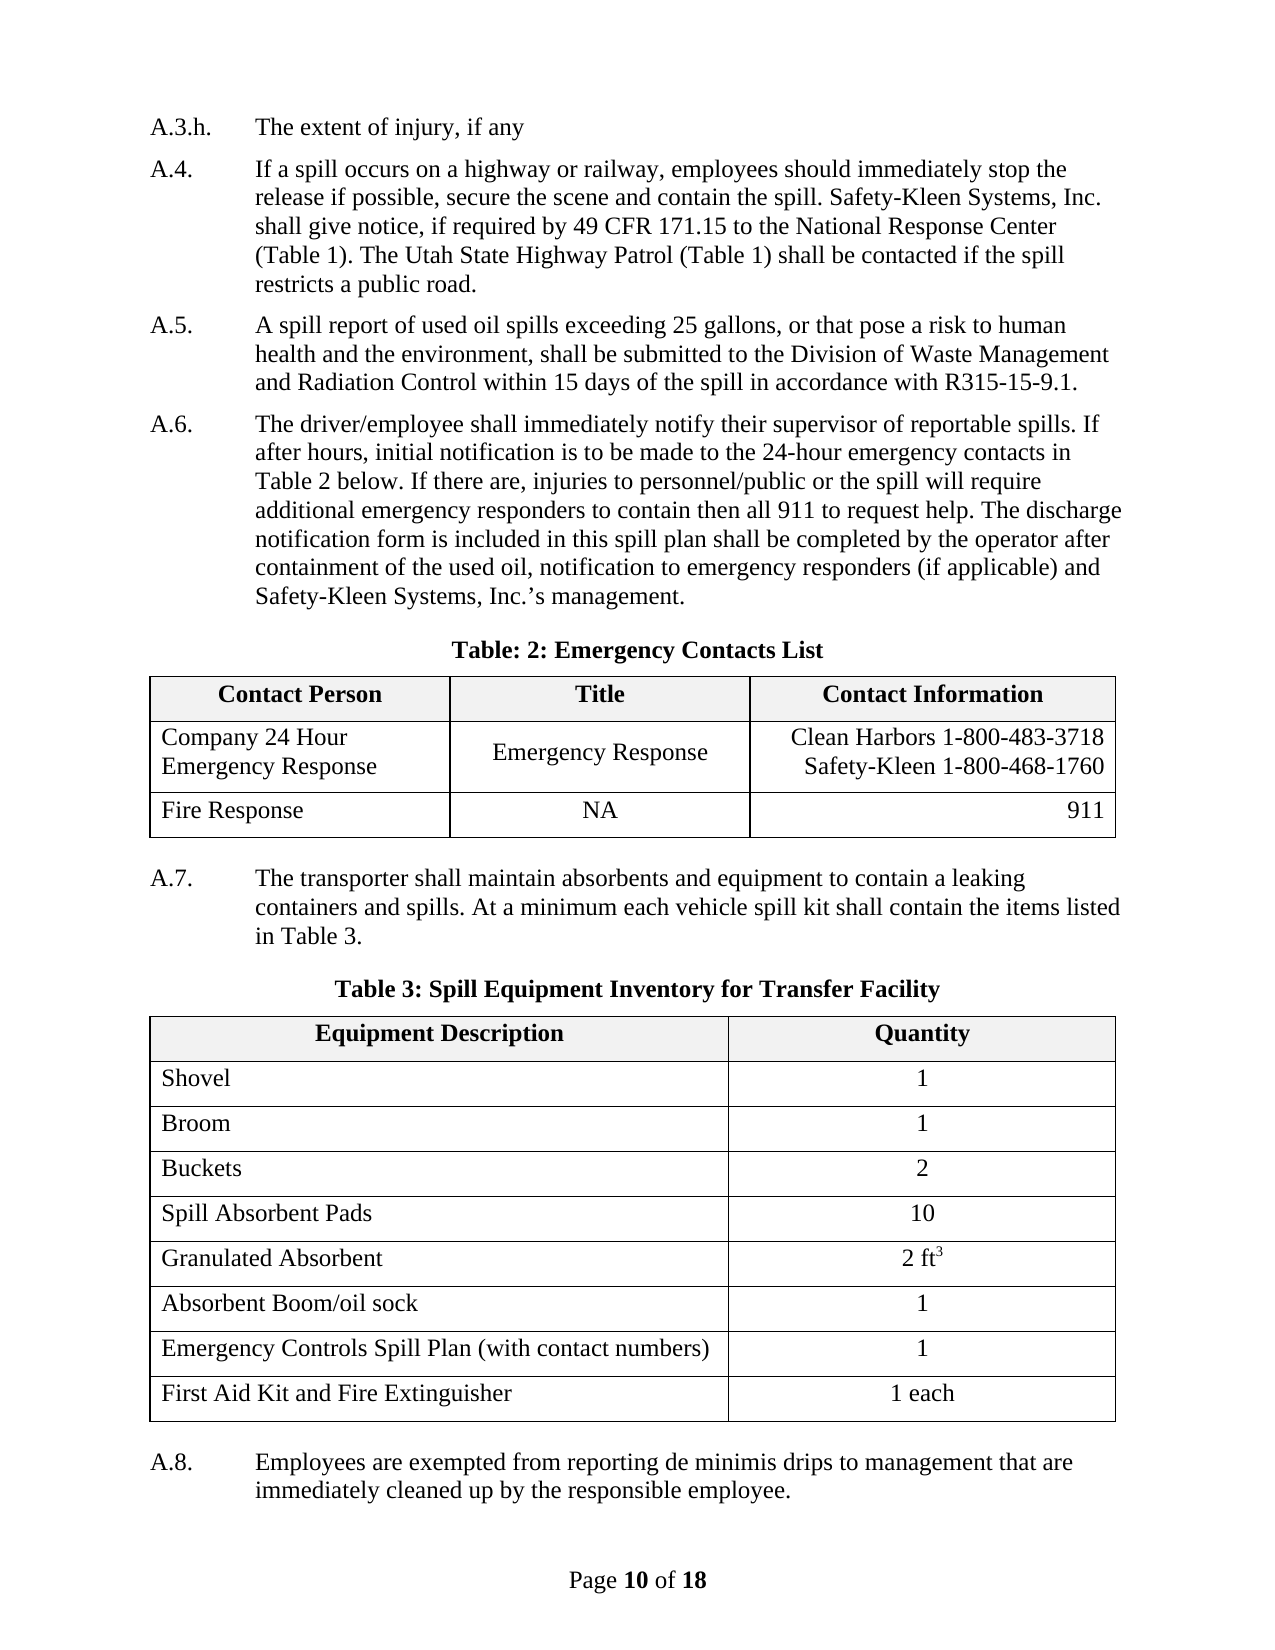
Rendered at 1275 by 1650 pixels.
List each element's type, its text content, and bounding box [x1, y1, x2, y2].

table_header Title [451, 677, 749, 721]
table_header Quantity [729, 1017, 1115, 1061]
table_cell 911 [751, 793, 1115, 837]
text A.8. Employees are exempted from reporting de minimis drips to management that are immediately cleaned up by the responsible employee. [150, 1447, 1125, 1504]
text Table 3: Spill Equipment Inventory for Transfer Facility [150, 974, 1125, 1003]
table_cell Emergency Response [451, 722, 749, 792]
table_cell 1 [729, 1107, 1115, 1151]
table_cell Buckets [151, 1152, 728, 1196]
table_cell Emergency Controls Spill Plan (with contact numbers) [151, 1332, 728, 1376]
table_cell 2 [729, 1152, 1115, 1196]
table_header Contact Information [751, 677, 1115, 721]
table_cell 2 ft3 [729, 1242, 1115, 1286]
table_cell First Aid Kit and Fire Extinguisher [151, 1377, 728, 1421]
table_cell 10 [729, 1197, 1115, 1241]
table_header Equipment Description [151, 1017, 728, 1061]
table_cell NA [451, 793, 749, 837]
table_cell Spill Absorbent Pads [151, 1197, 728, 1241]
text A.6. The driver/employee shall immediately notify their supervisor of reportable spills. If after hours, initial notification is to be made to the 24-hour emergency contacts in Table 2 below. If there are, injuries to personnel/public or the spill will require additional emergency responders to contain then all 911 to request help. The discharge notification form is included in this spill plan shall be completed by the operator after containment of the used oil, notification to emergency responders (if applicable) and Safety-Kleen Systems, Inc.’s management. [150, 409, 1125, 610]
table_cell Absorbent Boom/oil sock [151, 1287, 728, 1331]
table_cell Clean Harbors 1-800-483-3718 Safety-Kleen 1-800-468-1760 [751, 722, 1115, 792]
text A.3.h. The extent of injury, if any [150, 112, 1125, 141]
table_cell 1 [729, 1287, 1115, 1331]
table_cell 1 each [729, 1377, 1115, 1421]
table_cell 1 [729, 1062, 1115, 1106]
table_cell 1 [729, 1332, 1115, 1376]
text A.5. A spill report of used oil spills exceeding 25 gallons, or that pose a risk to human health and the environment, shall be submitted to the Division of Waste Management and Radiation Control within 15 days of the spill in accordance with R315-15-9.1. [150, 310, 1125, 396]
table_cell Fire Response [151, 793, 449, 837]
text A.4. If a spill occurs on a highway or railway, employees should immediately stop the release if possible, secure the scene and contain the spill. Safety-Kleen Systems, Inc. shall give notice, if required by 49 CFR 171.15 to the National Response Center (Table 1). The Utah State Highway Patrol (Table 1) shall be contacted if the spill restricts a public road. [150, 154, 1125, 297]
text Table: 2: Emergency Contacts List [150, 635, 1125, 664]
table_header Contact Person [151, 677, 449, 721]
table_cell Granulated Absorbent [151, 1242, 728, 1286]
table_cell Broom [151, 1107, 728, 1151]
table_cell Company 24 Hour Emergency Response [151, 722, 449, 792]
text A.7. The transporter shall maintain absorbents and equipment to contain a leaking containers and spills. At a minimum each vehicle spill kit shall contain the items listed in Table 3. [150, 863, 1125, 949]
table_cell Shovel [151, 1062, 728, 1106]
